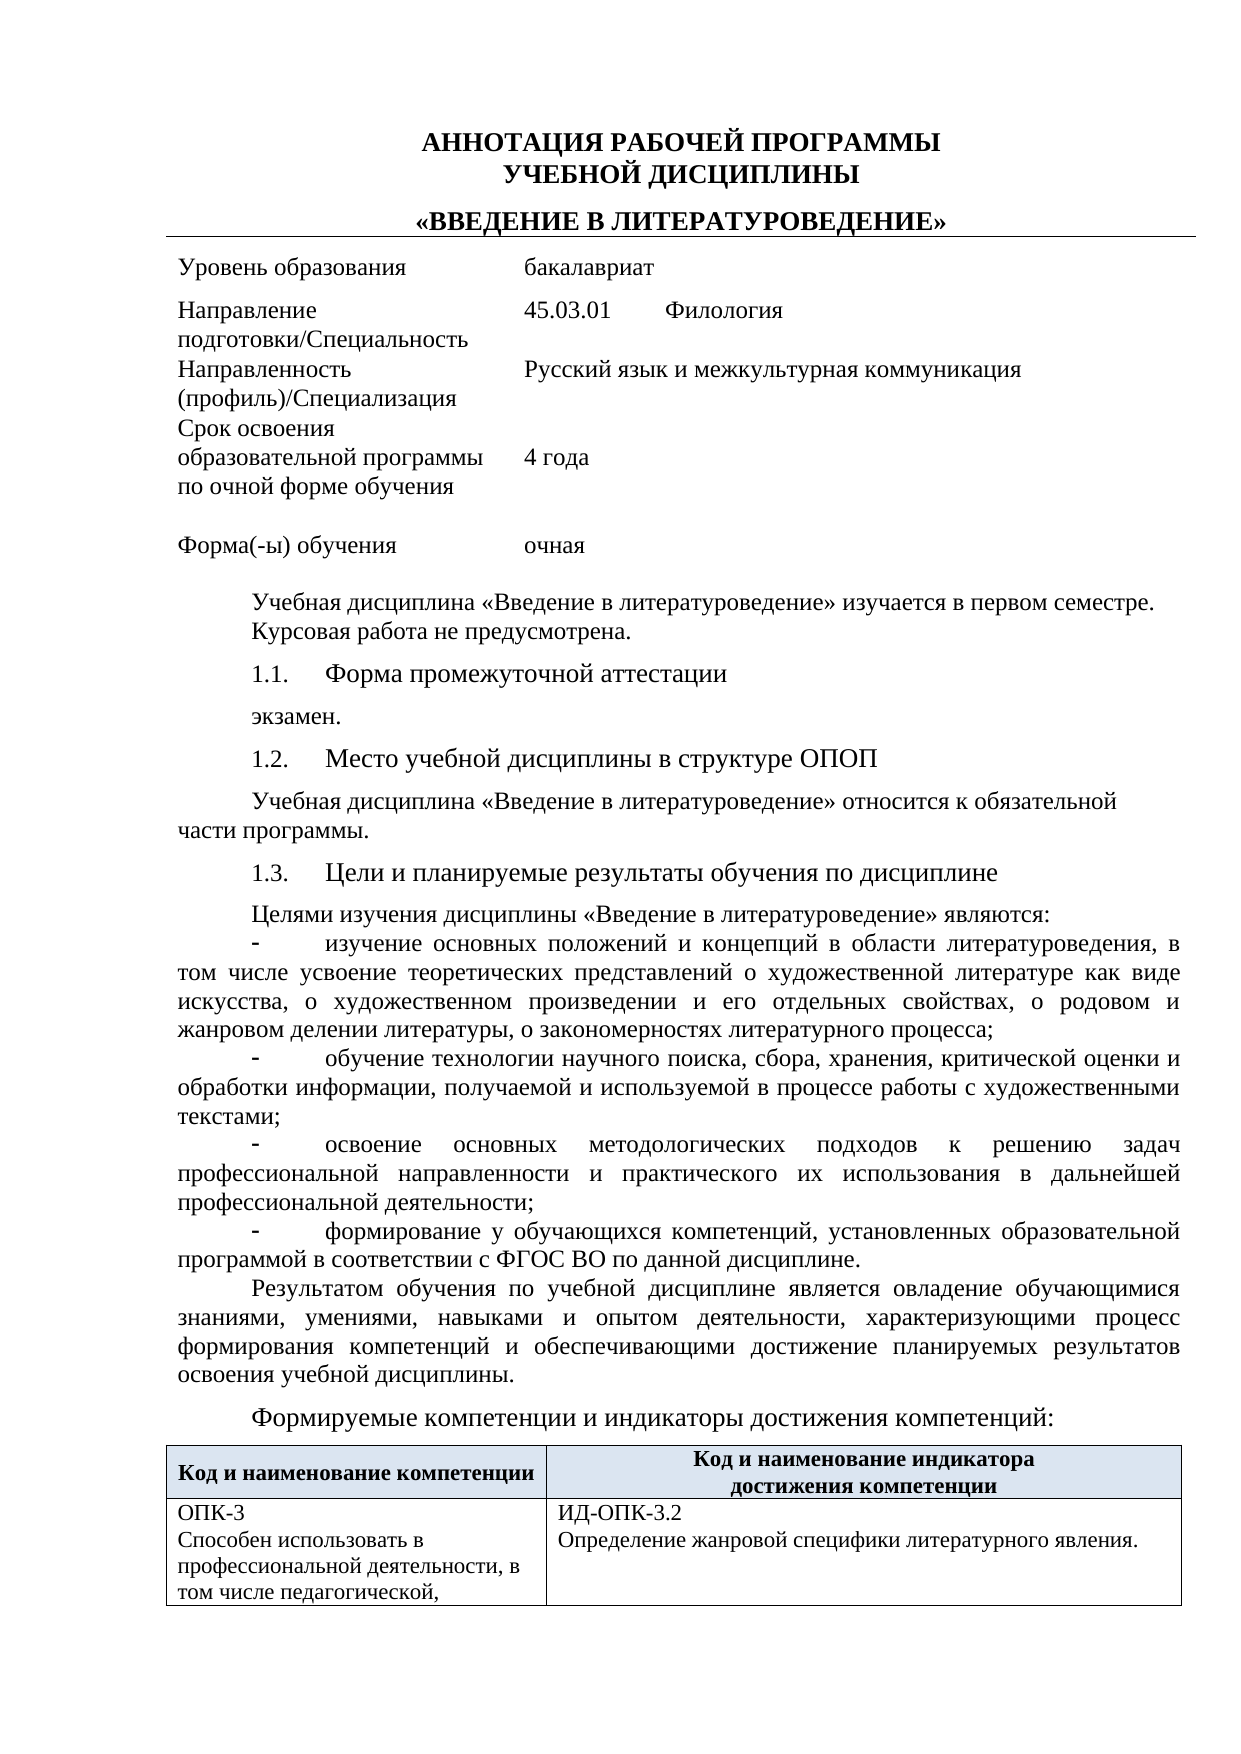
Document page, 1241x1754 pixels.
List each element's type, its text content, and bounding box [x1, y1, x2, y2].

text Учебная дисциплина «Введение в литературоведение» относится к обязательной части программы. [177, 786, 1181, 843]
list экзамен. [177, 701, 1181, 730]
subtitle Форма промежуточной аттестации [251, 657, 1181, 688]
table_cell Русский язык и межкультурная коммуникация [513, 354, 1196, 413]
table_cell Форма(-ы) обучения [166, 500, 513, 559]
table_cell 4 года [513, 413, 1196, 499]
table_header Код и наименование компетенции [167, 1446, 546, 1498]
table_cell Направление подготовки/Специальность [166, 295, 513, 354]
table_header Код и наименование индикатора достижения компетенции [547, 1446, 1181, 1498]
list освоение основных методологических подходов к решению задач профессиональной направленности и практического их использования в дальнейшей профессиональной деятельности; [177, 1129, 1181, 1216]
list Учебная дисциплина «Введение в литературоведение» изучается в первом семестре. [177, 587, 1181, 616]
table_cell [547, 1499, 1181, 1605]
list Целями изучения дисциплины «Введение в литературоведение» являются: [177, 899, 1181, 928]
list формирование у обучающихся компетенций, установленных образовательной программой в соответствии с ФГОС ВО по данной дисциплине. [177, 1216, 1181, 1273]
table_cell бакалавриат [513, 237, 1196, 295]
table_cell Филология [654, 295, 1196, 354]
subtitle Цели и планируемые результаты обучения по дисциплине [251, 856, 1181, 887]
list обучение технологии научного поиска, сбора, хранения, критической оценки и обработки информации, получаемой и используемой в процессе работы с художественными текстами; [177, 1043, 1181, 1129]
list изучение основных положений и концепций в области литературоведения, в том числе усвоение теоретических представлений о художественной литературе как виде искусства, о художественном произведении и его отдельных свойствах, о родовом и жанровом делении литературы, о закономерностях литературного процесса; [177, 928, 1181, 1043]
subtitle Место учебной дисциплины в структуре ОПОП [251, 742, 1181, 773]
table_cell Уровень образования [166, 237, 513, 295]
table_cell очная [513, 500, 1196, 559]
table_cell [167, 1499, 546, 1605]
list Курсовая работа не предусмотрена. [177, 616, 1181, 645]
table_header АННОТАЦИЯ РАБОЧЕЙ ПРОГРАММЫ УЧЕБНОЙ ДИСЦИПЛИНЫ [166, 127, 1196, 189]
table_cell 45.03.01 [513, 295, 653, 354]
subtitle Формируемые компетенции и индикаторы достижения компетенций: [251, 1401, 1181, 1432]
table_cell «ВВЕДЕНИЕ В ЛИТЕРАТУРОВЕДЕНИЕ» [166, 189, 1196, 236]
list Результатом обучения по учебной дисциплине является овладение обучающимися знаниями, умениями, навыками и опытом деятельности, характеризующими процесс формирования компетенций и обеспечивающими достижение планируемых результатов освоения учебной дисциплины. [177, 1273, 1181, 1388]
table_cell Срок освоения образовательной программы по очной форме обучения [166, 413, 513, 499]
table_cell Направленность (профиль)/Специализация [166, 354, 513, 413]
